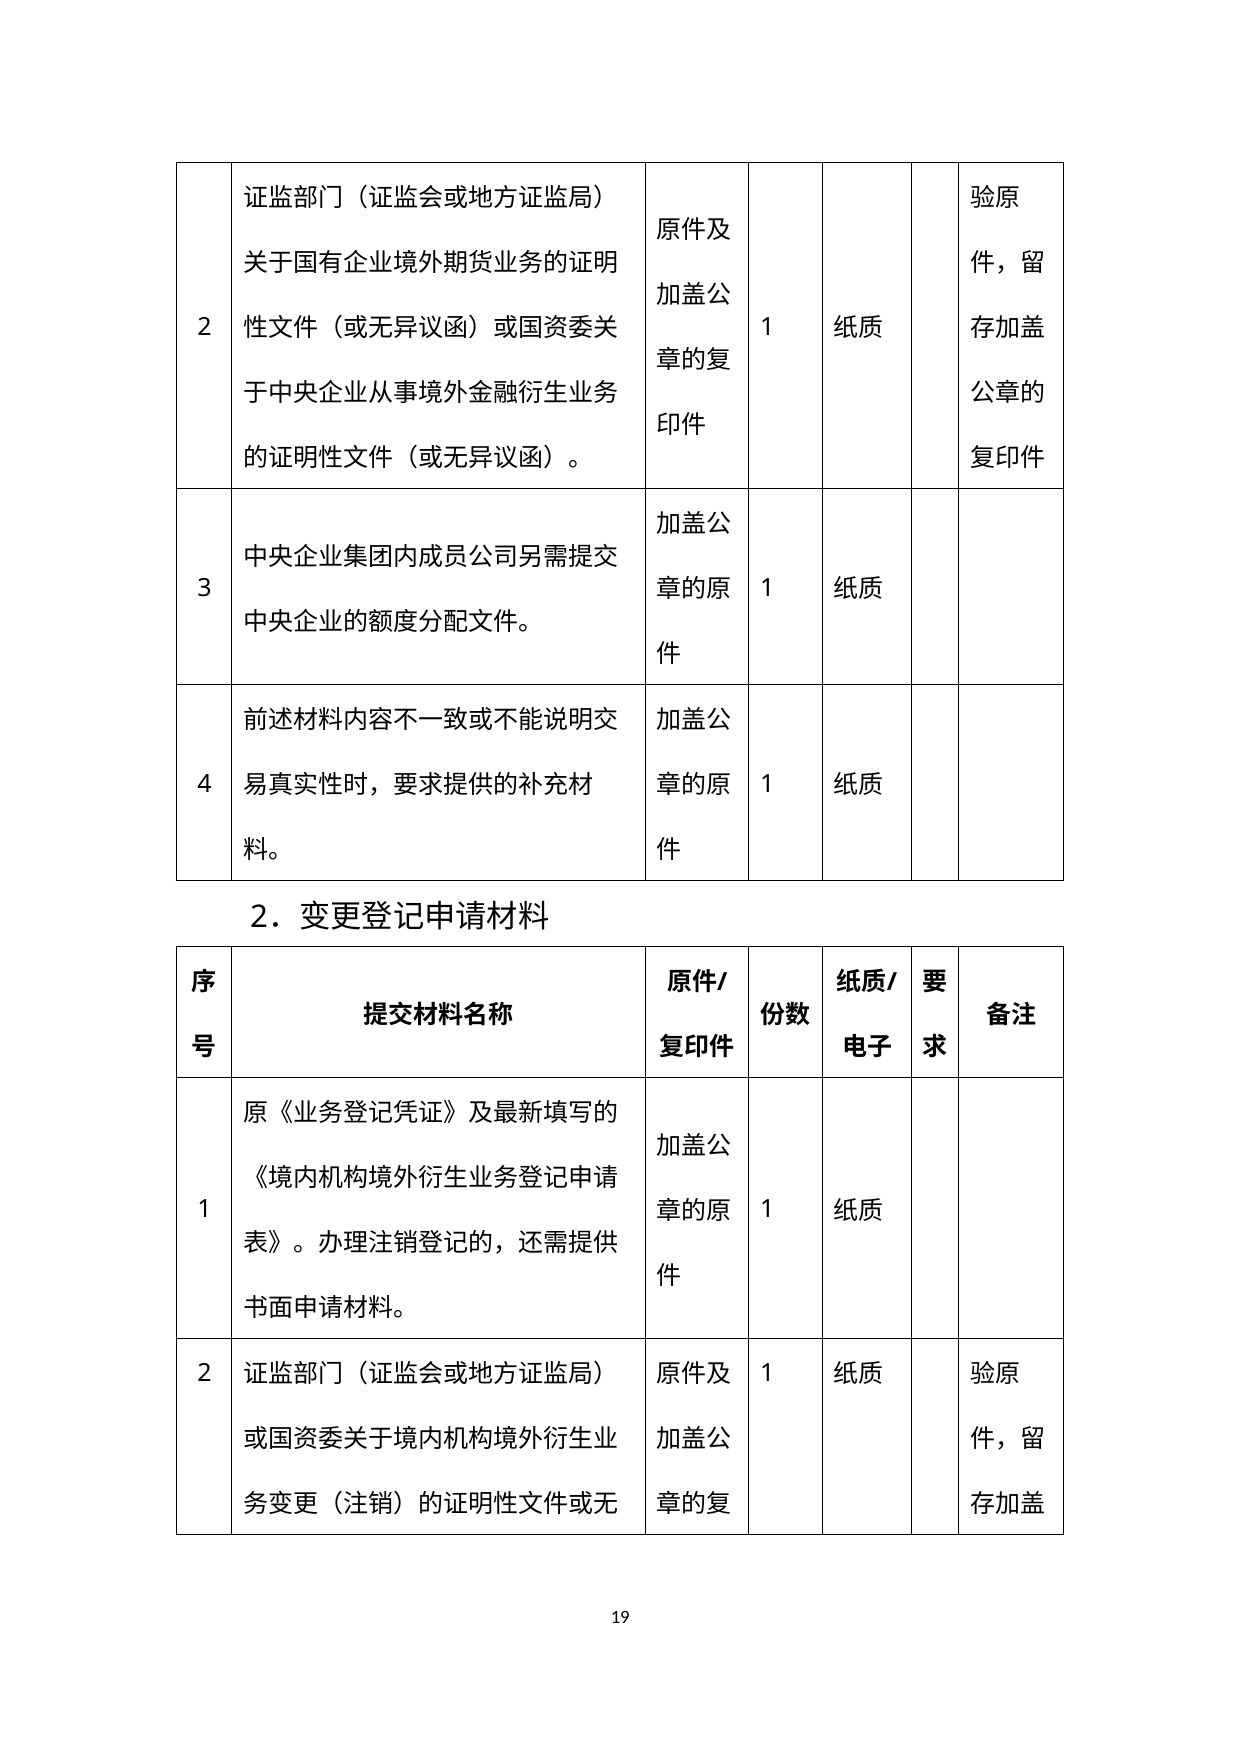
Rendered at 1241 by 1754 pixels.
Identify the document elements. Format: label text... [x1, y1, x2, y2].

table_cell 1 [749, 1078, 822, 1338]
table_cell 前述材料内容不一致或不能说明交易真实性时，要求提供的补充材料。 [232, 685, 645, 880]
table_header 纸质/电子 [823, 947, 911, 1077]
table_cell 1 [749, 489, 822, 684]
table_cell 2 [177, 1339, 231, 1534]
table_cell 纸质 [823, 1078, 911, 1338]
text 2．变更登记申请材料 [187, 881, 1053, 946]
table_header 原件/复印件 [646, 947, 748, 1077]
table_cell [912, 489, 958, 684]
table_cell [232, 1339, 645, 1534]
table_cell 1 [749, 685, 822, 880]
table_cell [912, 1078, 958, 1338]
table_cell [959, 685, 1063, 880]
table_header 提交材料名称 [232, 947, 645, 1077]
table_cell 原件及加盖公章的复印件 [646, 163, 748, 488]
table_cell 验原件，留存加盖公章的复印件 [959, 163, 1063, 488]
table_cell 验原件，留存加盖公章的复印件 [959, 1339, 1063, 1534]
table_cell 原《业务登记凭证》及最新填写的《境内机构境外衍生业务登记申请表》。办理注销登记的，还需提供书面申请材料。 [232, 1078, 645, 1338]
table_cell 纸质 [823, 489, 911, 684]
table_cell [912, 685, 958, 880]
table_cell 1 [749, 1339, 822, 1534]
table_cell 4 [177, 685, 231, 880]
table_header 备注 [959, 947, 1063, 1077]
table_cell [959, 489, 1063, 684]
table_header 要求 [912, 947, 958, 1077]
table_cell 1 [749, 163, 822, 488]
table_cell 纸质 [823, 1339, 911, 1534]
table_cell 加盖公章的原件 [646, 489, 748, 684]
table_cell [912, 163, 958, 488]
table_cell 纸质 [823, 685, 911, 880]
table_header 份数 [749, 947, 822, 1077]
table_cell [912, 1339, 958, 1534]
table_cell 加盖公章的原件 [646, 1078, 748, 1338]
table_cell 纸质 [823, 163, 911, 488]
table_cell 加盖公章的原件 [646, 685, 748, 880]
table_header 序号 [177, 947, 231, 1077]
table_cell 2 [177, 163, 231, 488]
table_cell 中央企业集团内成员公司另需提交中央企业的额度分配文件。 [232, 489, 645, 684]
table_cell 1 [177, 1078, 231, 1338]
table_cell [959, 1078, 1063, 1338]
table_cell 证监部门（证监会或地方证监局）关于国有企业境外期货业务的证明性文件（或无异议函）或国资委关于中央企业从事境外金融衍生业务的证明性文件（或无异议函）。 [232, 163, 645, 488]
table_cell 3 [177, 489, 231, 684]
table_cell 原件及加盖公章的复印件 [646, 1339, 748, 1534]
